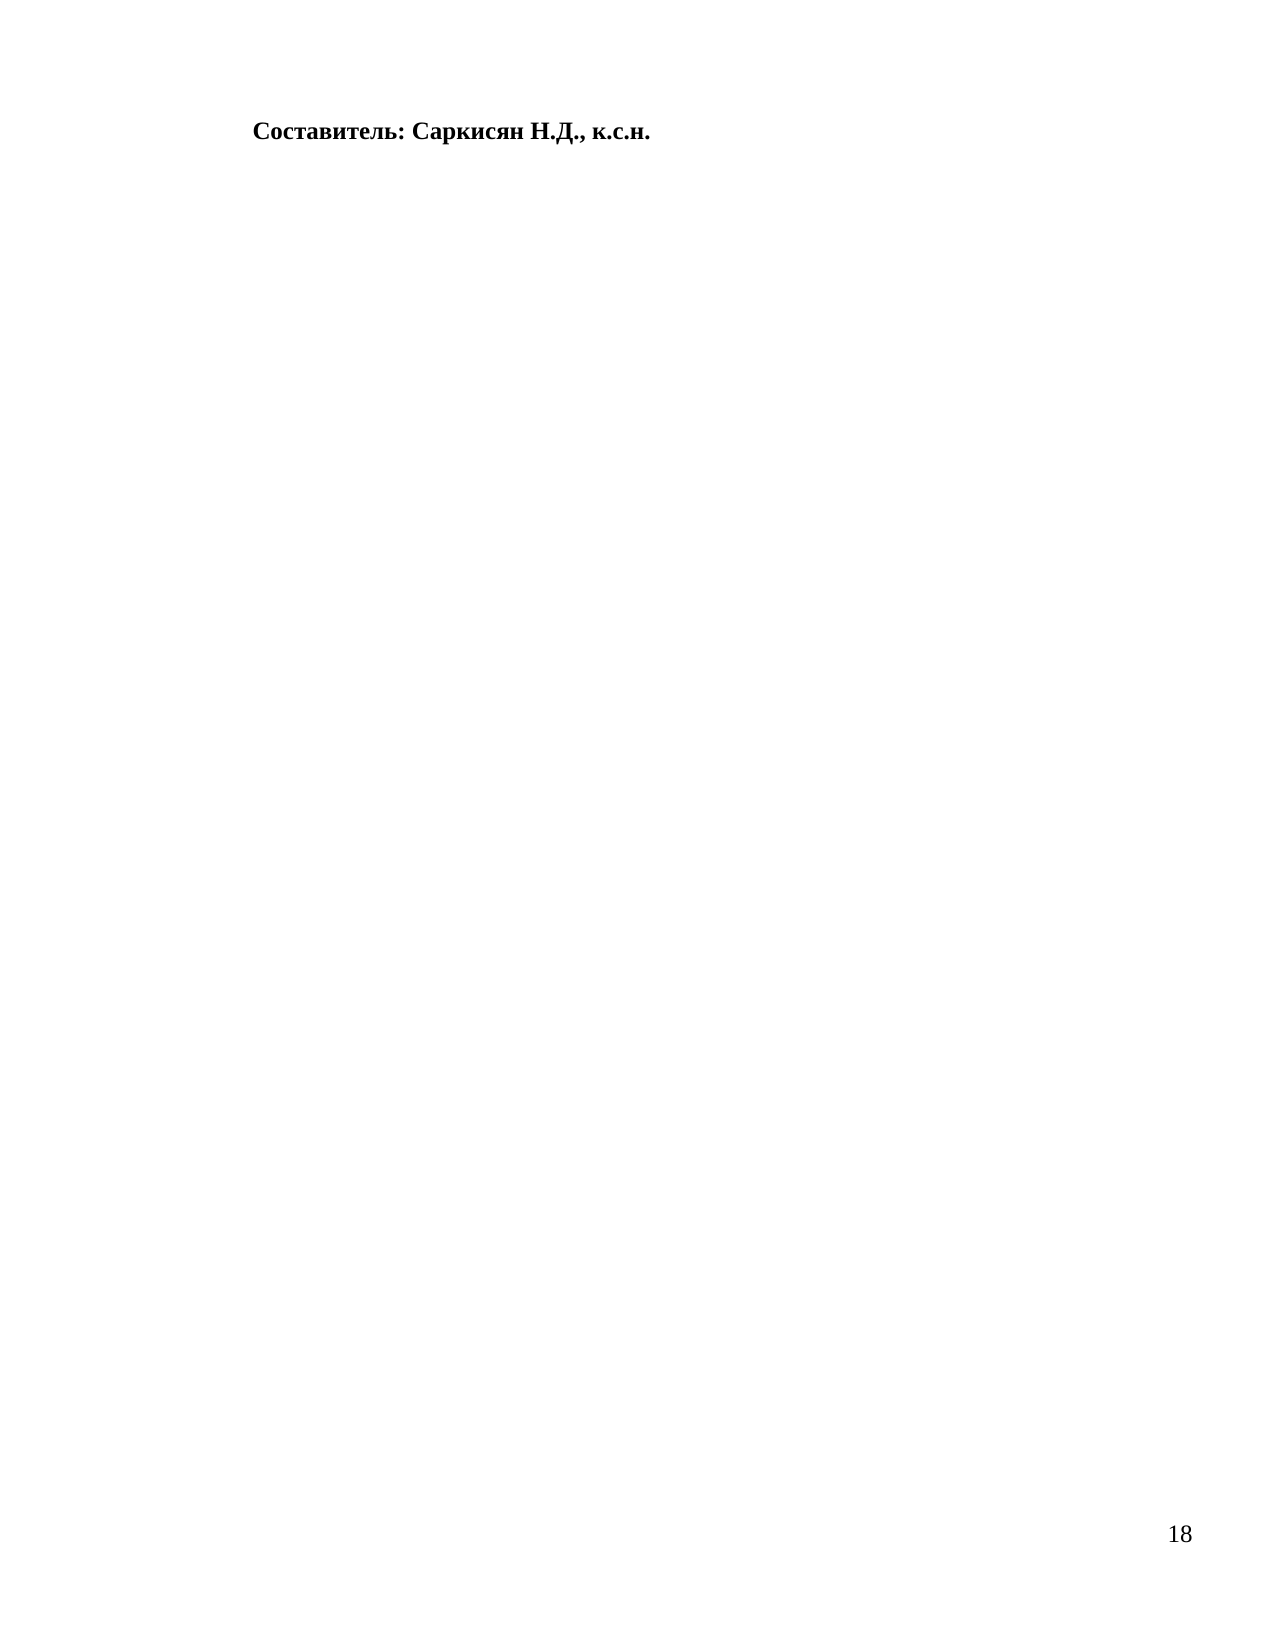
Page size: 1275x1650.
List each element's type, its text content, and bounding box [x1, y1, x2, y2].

text Составитель: Саркисян Н.Д., к.с.н. [177, 116, 1167, 145]
